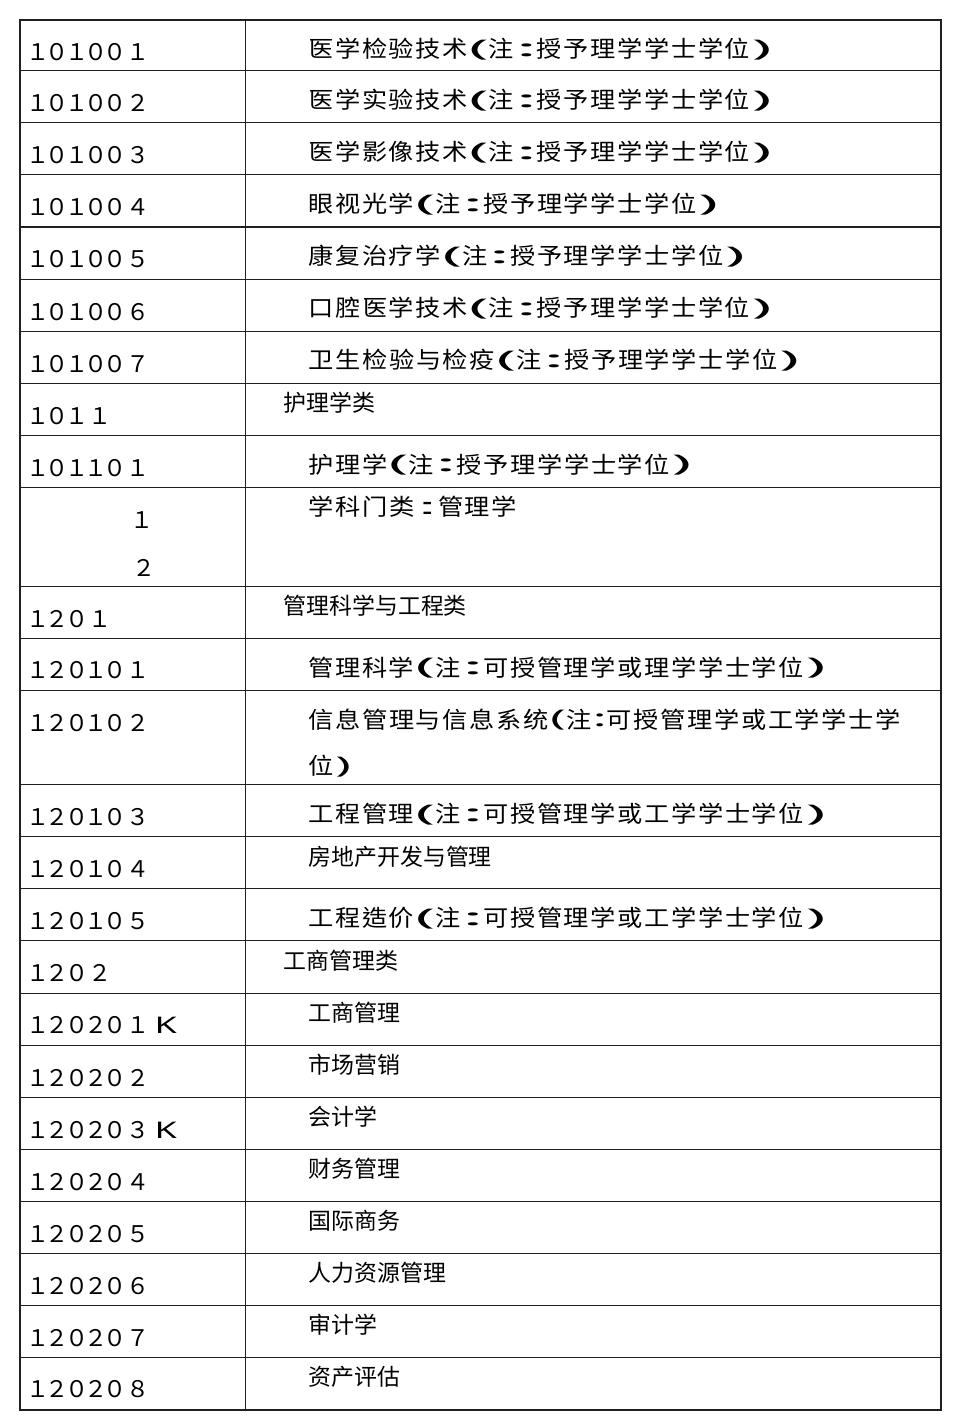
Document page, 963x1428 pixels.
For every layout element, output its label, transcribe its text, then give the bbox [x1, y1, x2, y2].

table_cell １０１００７ [21, 332, 245, 383]
table_cell １０１００６ [21, 280, 245, 331]
table_cell １２０１０１ [21, 639, 245, 689]
table_cell 人力资源管理 [246, 1254, 940, 1305]
table_cell 康复治疗学(注:授予理学学士学位) [246, 228, 940, 278]
table_cell 信息管理与信息系统(注:可授管理学或工学学士学位) [246, 691, 940, 784]
table_header １０１００１ [21, 21, 245, 70]
table_cell １２ [21, 488, 245, 586]
table_cell 管理科学与工程类 [246, 587, 940, 638]
table_cell 学科门类:管理学 [246, 488, 940, 586]
table_cell １２０１０２ [21, 691, 245, 784]
table_cell 房地产开发与管理 [246, 837, 940, 888]
table_cell 卫生检验与检疫(注:授予理学学士学位) [246, 332, 940, 383]
table_cell 工程管理(注:可授管理学或工学学士学位) [246, 785, 940, 836]
table_cell 医学影像技术(注:授予理学学士学位) [246, 123, 940, 174]
table_cell １２０２０８ [21, 1358, 245, 1408]
table_cell １２０２０６ [21, 1254, 245, 1305]
table_cell １２０１０４ [21, 837, 245, 888]
table_cell １２０１０３ [21, 785, 245, 836]
table_cell １０１１０１ [21, 436, 245, 487]
table_cell 资产评估 [246, 1358, 940, 1408]
table_cell １２０２０１K [21, 994, 245, 1044]
table_header 医学检验技术(注:授予理学学士学位) [246, 21, 940, 70]
table_cell 眼视光学(注:授予理学学士学位) [246, 175, 940, 226]
table_cell １２０２０３K [21, 1098, 245, 1149]
table_cell １２０１０５ [21, 889, 245, 940]
table_cell １０１１ [21, 384, 245, 435]
table_cell 管理科学(注:可授管理学或理学学士学位) [246, 639, 940, 689]
table_cell １２０２０５ [21, 1202, 245, 1253]
table_cell 审计学 [246, 1306, 940, 1357]
table_cell １０１００３ [21, 123, 245, 174]
table_cell １０１００４ [21, 175, 245, 226]
table_cell 医学实验技术(注:授予理学学士学位) [246, 71, 940, 122]
table_cell 工商管理 [246, 994, 940, 1044]
table_cell 护理学(注:授予理学学士学位) [246, 436, 940, 487]
table_cell １２０２０２ [21, 1046, 245, 1097]
table_cell 工程造价(注:可授管理学或工学学士学位) [246, 889, 940, 940]
table_cell 市场营销 [246, 1046, 940, 1097]
table_cell １２０２ [21, 941, 245, 992]
table_cell １２０１ [21, 587, 245, 638]
table_cell １０１００２ [21, 71, 245, 122]
table_cell １２０２０７ [21, 1306, 245, 1357]
table_cell 国际商务 [246, 1202, 940, 1253]
table_cell 财务管理 [246, 1150, 940, 1201]
table_cell 工商管理类 [246, 941, 940, 992]
table_cell １２０２０４ [21, 1150, 245, 1201]
table_cell １０１００５ [21, 228, 245, 278]
table_cell 口腔医学技术(注:授予理学学士学位) [246, 280, 940, 331]
table_cell 护理学类 [246, 384, 940, 435]
table_cell 会计学 [246, 1098, 940, 1149]
